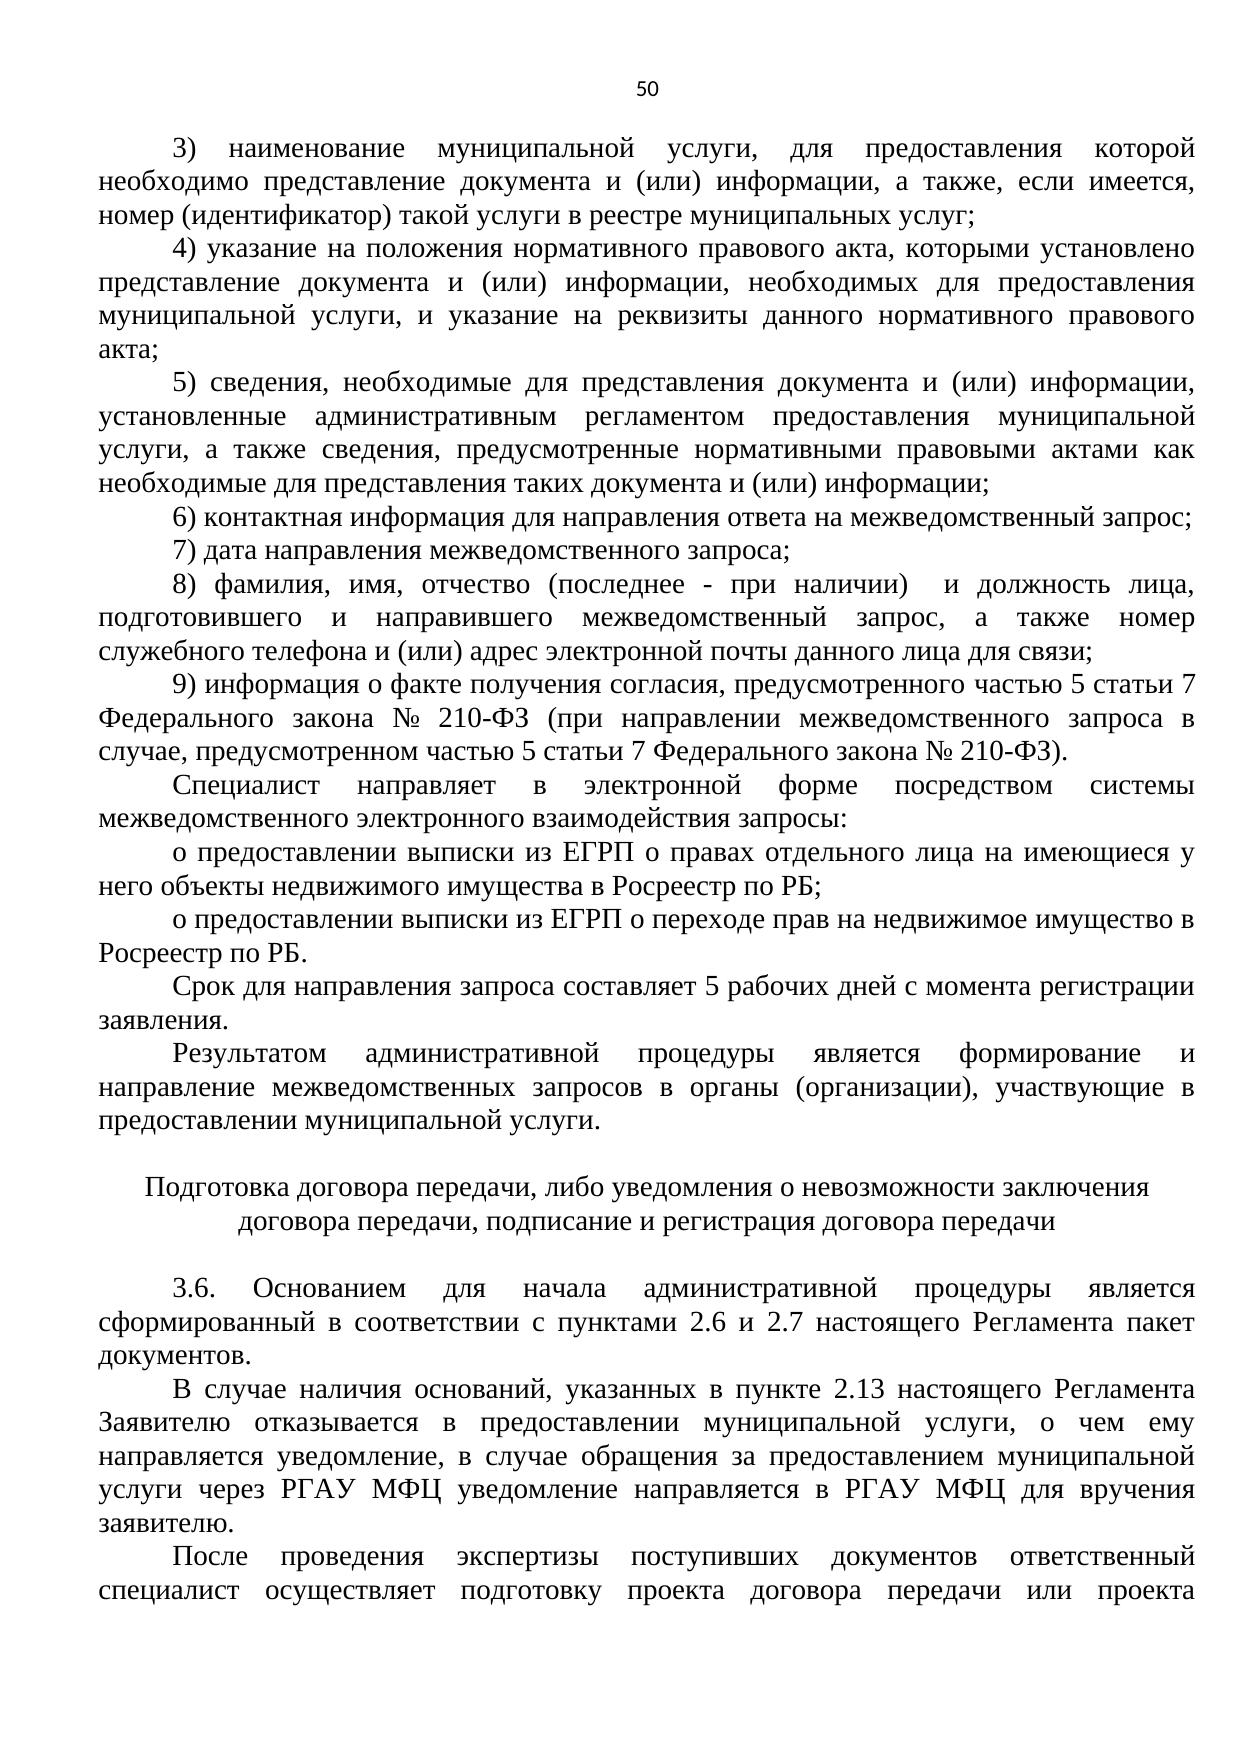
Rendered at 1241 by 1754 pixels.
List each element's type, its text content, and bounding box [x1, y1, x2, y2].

text 3.6. Основанием для начала административной процедуры является сформированный в соответствии с пунктами 2.6 и 2.7 настоящего Регламента пакет документов. [98, 1270, 1196, 1371]
text 6) контактная информация для направления ответа на межведомственный запрос; [98, 499, 1196, 532]
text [98, 1538, 1196, 1606]
text 9) информация о факте получения согласия, предусмотренного частью 5 статьи 7 Федерального закона № 210-ФЗ (при направлении межведомственного запроса в случае, предусмотренном частью 5 статьи 7 Федерального закона № 210-ФЗ). [98, 666, 1196, 767]
text Специалист направляет в электронной форме посредством системы межведомственного электронного взаимодействия запросы: [98, 767, 1196, 834]
text 8) фамилия, имя, отчество (последнее - при наличии) и должность лица, подготовившего и направившего межведомственный запрос, а также номер служебного телефона и (или) адрес электронной почты данного лица для связи; [98, 566, 1196, 666]
text о предоставлении выписки из ЕГРП о переходе прав на недвижимое имущество в Росреестр по РБ. [98, 901, 1196, 968]
text Результатом административной процедуры является формирование и направление межведомственных запросов в органы (организации), участвующие в предоставлении муниципальной услуги. [98, 1035, 1196, 1136]
text о предоставлении выписки из ЕГРП о правах отдельного лица на имеющиеся у него объекты недвижимого имущества в Росреестр по РБ; [98, 834, 1196, 901]
text Подготовка договора передачи, либо уведомления о невозможности заключения договора передачи, подписание и регистрация договора передачи [98, 1169, 1196, 1237]
text 4) указание на положения нормативного правового акта, которыми установлено представление документа и (или) информации, необходимых для предоставления муниципальной услуги, и указание на реквизиты данного нормативного правового акта; [98, 230, 1196, 364]
text 3) наименование муниципальной услуги, для предоставления которой необходимо представление документа и (или) информации, а также, если имеется, номер (идентификатор) такой услуги в реестре муниципальных услуг; [98, 130, 1196, 230]
text 5) сведения, необходимые для представления документа и (или) информации, установленные административным регламентом предоставления муниципальной услуги, а также сведения, предусмотренные нормативными правовыми актами как необходимые для представления таких документа и (или) информации; [98, 364, 1196, 499]
text 7) дата направления межведомственного запроса; [98, 532, 1196, 566]
text Срок для направления запроса составляет 5 рабочих дней с момента регистрации заявления. [98, 968, 1196, 1035]
text В случае наличия оснований, указанных в пункте 2.13 настоящего Регламента Заявителю отказывается в предоставлении муниципальной услуги, о чем ему направляется уведомление, в случае обращения за предоставлением муниципальной услуги через РГАУ МФЦ уведомление направляется в РГАУ МФЦ для вручения заявителю. [98, 1371, 1196, 1538]
